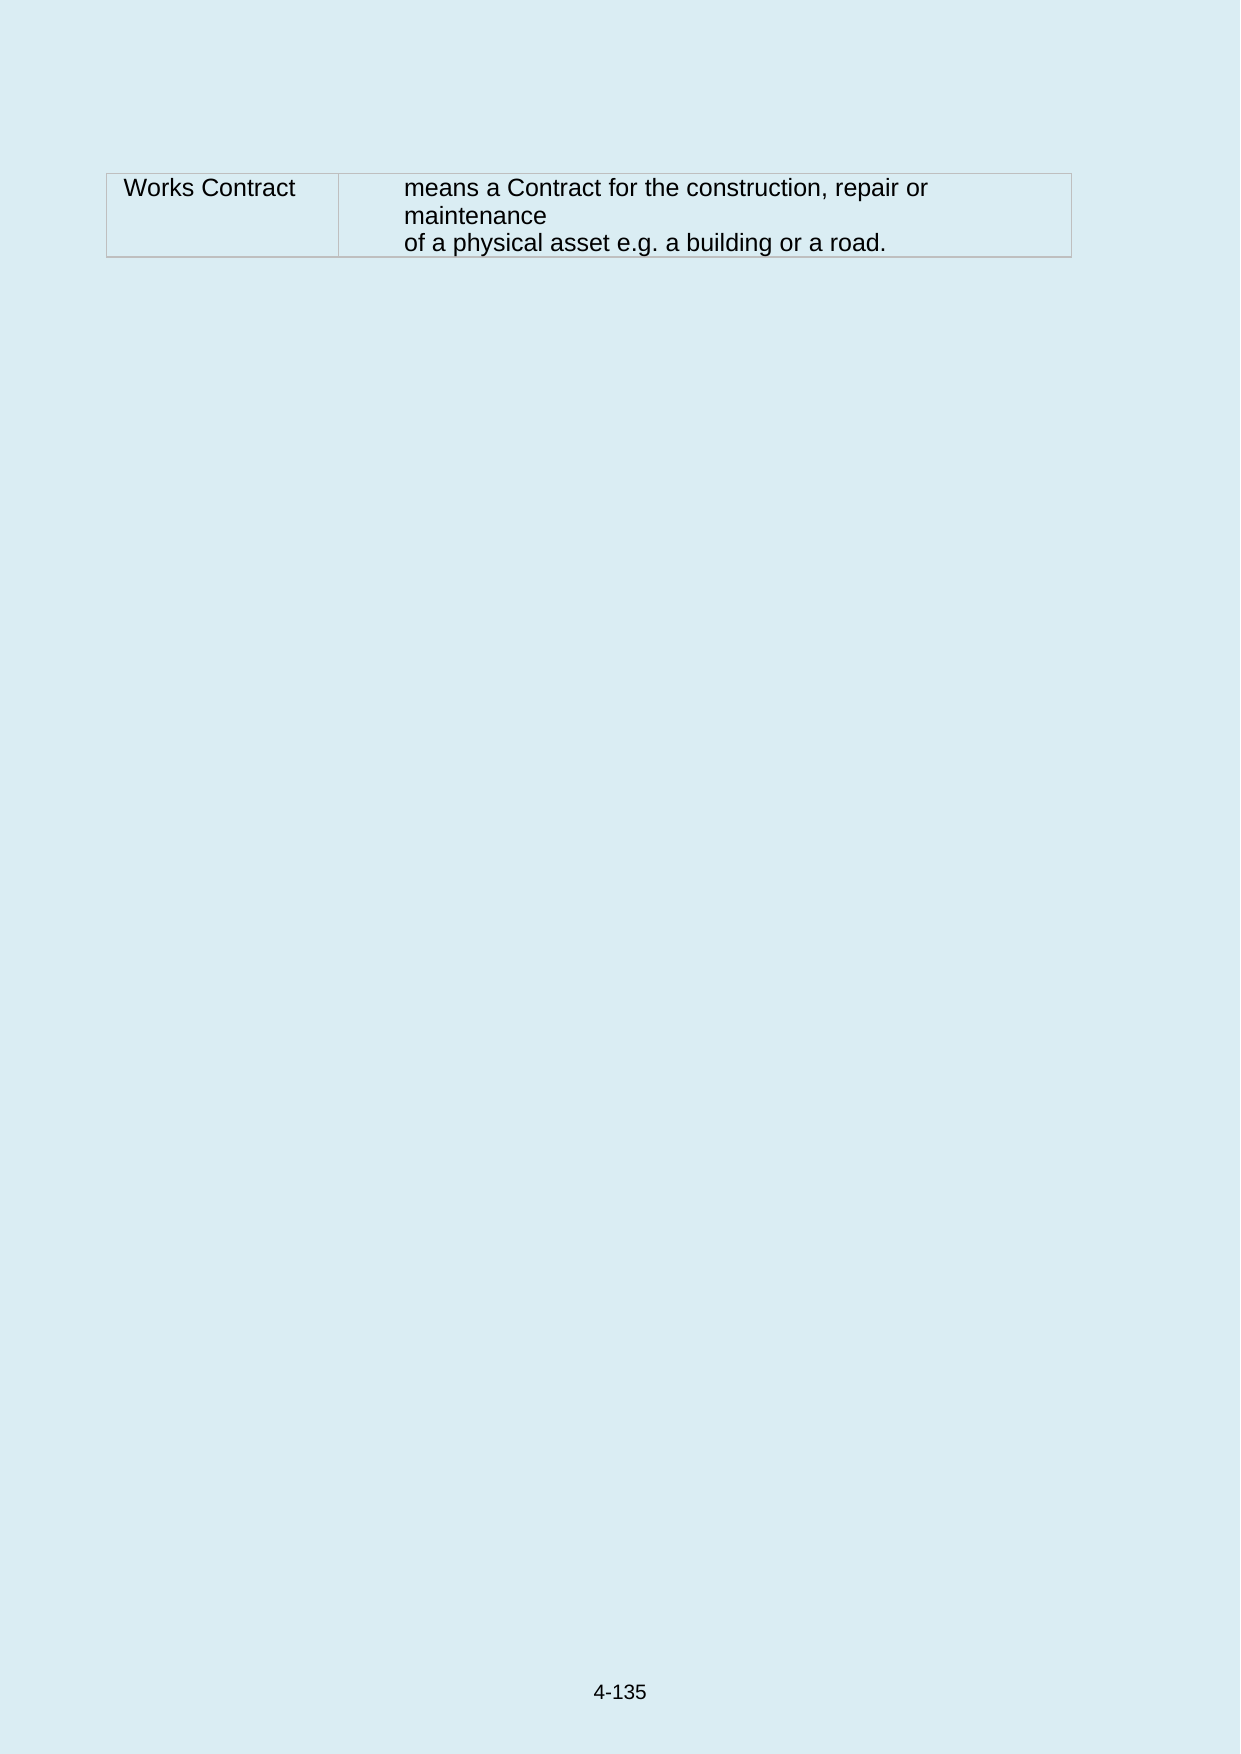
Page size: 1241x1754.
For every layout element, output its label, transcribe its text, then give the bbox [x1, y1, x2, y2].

table_header Works Contract [107, 174, 338, 256]
text 4-135 [591, 1679, 648, 1703]
table_header means a Contract for the construction, repair or maintenance of a physical asset e.g. a building or a road. [339, 174, 1071, 256]
